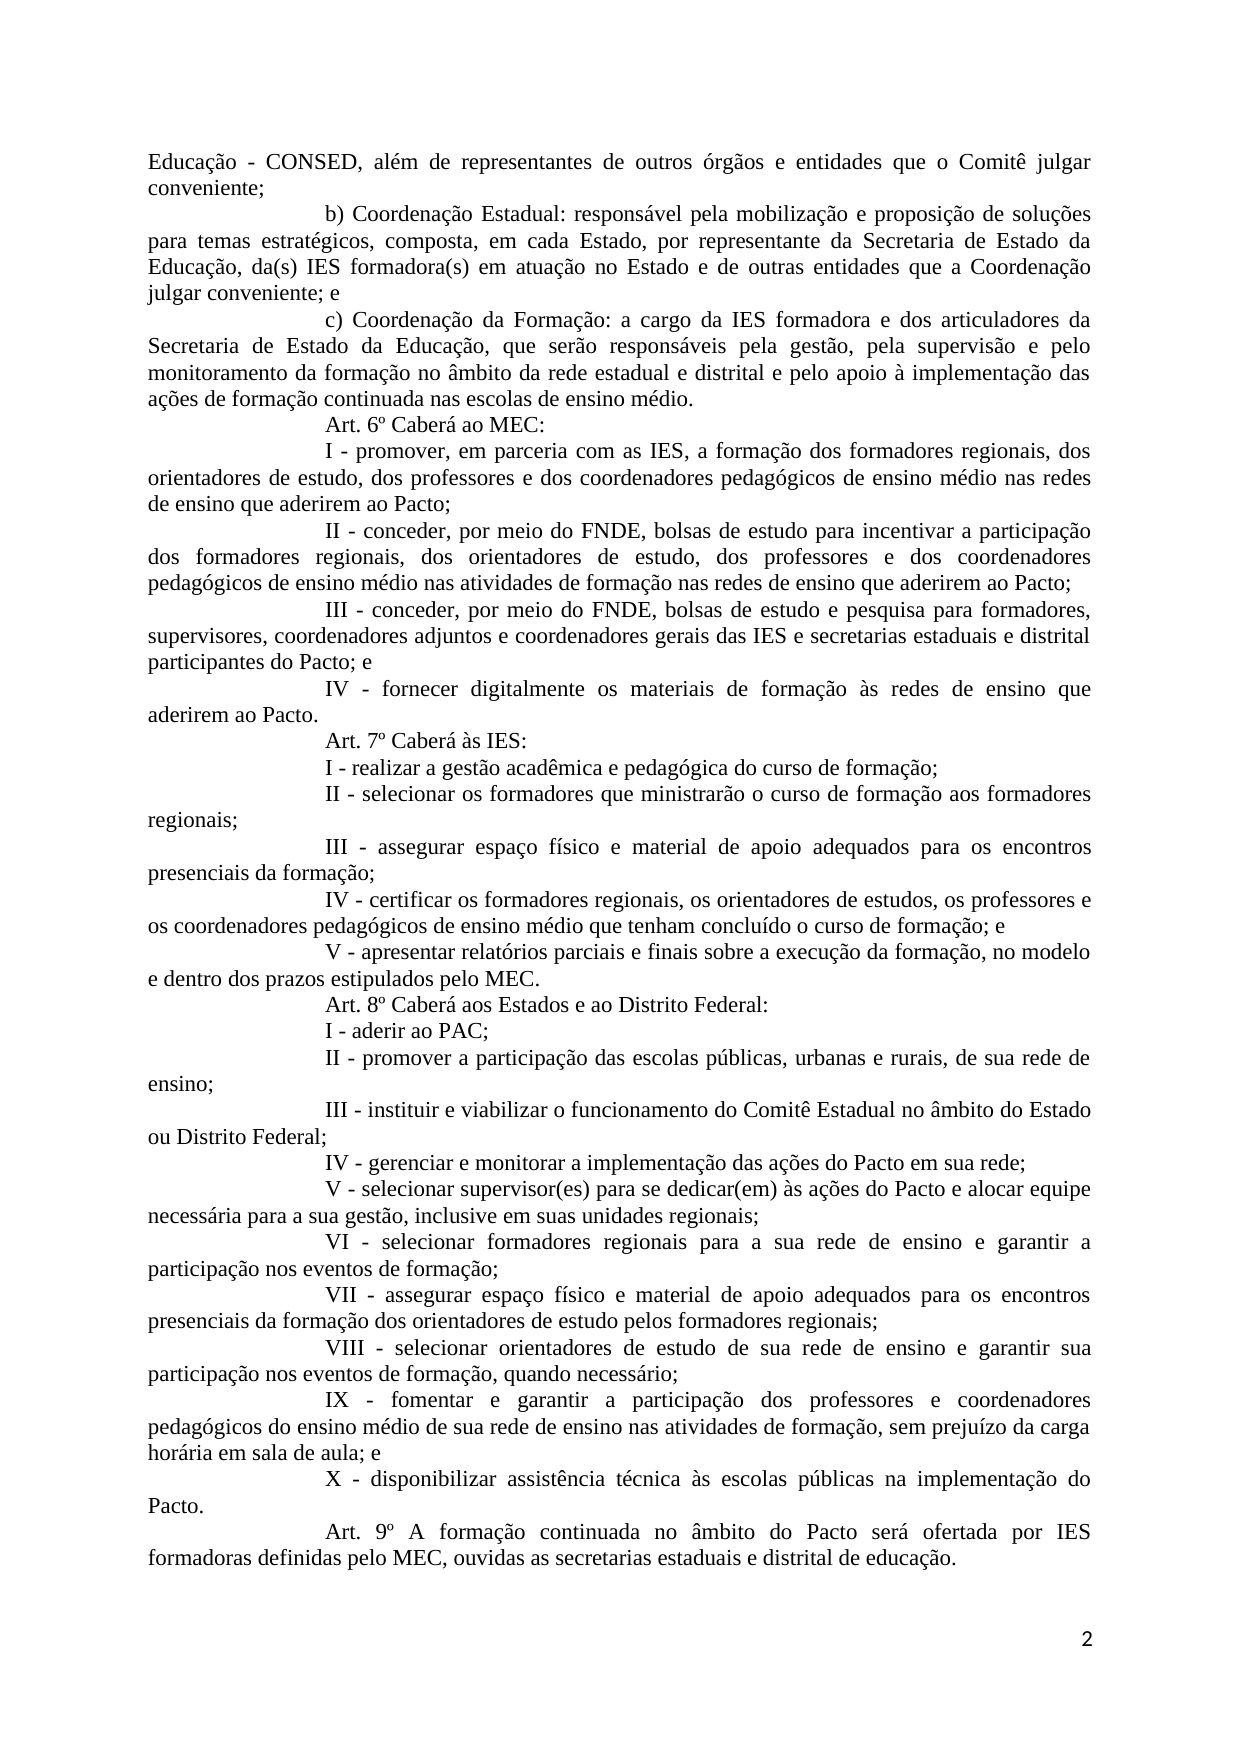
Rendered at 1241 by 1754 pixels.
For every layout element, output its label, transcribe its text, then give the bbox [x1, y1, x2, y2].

text VII - assegurar espaço físico e material de apoio adequados para os encontros presenciais da formação dos orientadores de estudo pelos formadores regionais; [148, 1281, 1092, 1334]
text II - selecionar os formadores que ministrarão o curso de formação aos formadores regionais; [148, 780, 1092, 833]
text II - promover a participação das escolas públicas, urbanas e rurais, de sua rede de ensino; [148, 1044, 1092, 1096]
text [148, 148, 1092, 200]
text I - promover, em parceria com as IES, a formação dos formadores regionais, dos orientadores de estudo, dos professores e dos coordenadores pedagógicos de ensino médio nas redes de ensino que aderirem ao Pacto; [148, 438, 1092, 517]
text IX - fomentar e garantir a participação dos professores e coordenadores pedagógicos do ensino médio de sua rede de ensino nas atividades de formação, sem prejuízo da carga horária em sala de aula; e [148, 1386, 1092, 1465]
text Art. 7º Caberá às IES: [148, 727, 1092, 754]
text III - instituir e viabilizar o funcionamento do Comitê Estadual no âmbito do Estado ou Distrito Federal; [148, 1096, 1092, 1149]
text VI - selecionar formadores regionais para a sua rede de ensino e garantir a participação nos eventos de formação; [148, 1228, 1092, 1281]
text VIII - selecionar orientadores de estudo de sua rede de ensino e garantir sua participação nos eventos de formação, quando necessário; [148, 1334, 1092, 1386]
text Art. 8º Caberá aos Estados e ao Distrito Federal: [148, 991, 1092, 1017]
text Art. 6º Caberá ao MEC: [148, 411, 1092, 438]
text IV - gerenciar e monitorar a implementação das ações do Pacto em sua rede; [148, 1149, 1092, 1176]
text V - apresentar relatórios parciais e finais sobre a execução da formação, no modelo e dentro dos prazos estipulados pelo MEC. [148, 938, 1092, 991]
text IV - certificar os formadores regionais, os orientadores de estudos, os professores e os coordenadores pedagógicos de ensino médio que tenham concluído o curso de formação; e [148, 886, 1092, 938]
text II - conceder, por meio do FNDE, bolsas de estudo para incentivar a participação dos formadores regionais, dos orientadores de estudo, dos professores e dos coordenadores pedagógicos de ensino médio nas atividades de formação nas redes de ensino que aderirem ao Pacto; [148, 517, 1092, 596]
text c) Coordenação da Formação: a cargo da IES formadora e dos articuladores da Secretaria de Estado da Educação, que serão responsáveis pela gestão, pela supervisão e pelo monitoramento da formação no âmbito da rede estadual e distrital e pelo apoio à implementação das ações de formação continuada nas escolas de ensino médio. [148, 306, 1092, 411]
text III - assegurar espaço físico e material de apoio adequados para os encontros presenciais da formação; [148, 833, 1092, 886]
text b) Coordenação Estadual: responsável pela mobilização e proposição de soluções para temas estratégicos, composta, em cada Estado, por representante da Secretaria de Estado da Educação, da(s) IES formadora(s) em atuação no Estado e de outras entidades que a Coordenação julgar conveniente; e [148, 200, 1092, 306]
text III - conceder, por meio do FNDE, bolsas de estudo e pesquisa para formadores, supervisores, coordenadores adjuntos e coordenadores gerais das IES e secretarias estaduais e distrital participantes do Pacto; e [148, 596, 1092, 675]
text IV - fornecer digitalmente os materiais de formação às redes de ensino que aderirem ao Pacto. [148, 675, 1092, 727]
text V - selecionar supervisor(es) para se dedicar(em) às ações do Pacto e alocar equipe necessária para a sua gestão, inclusive em suas unidades regionais; [148, 1176, 1092, 1228]
text I - realizar a gestão acadêmica e pedagógica do curso de formação; [148, 754, 1092, 780]
text X - disponibilizar assistência técnica às escolas públicas na implementação do Pacto. [148, 1465, 1092, 1518]
text Art. 9º A formação continuada no âmbito do Pacto será ofertada por IES formadoras definidas pelo MEC, ouvidas as secretarias estaduais e distrital de educação. [148, 1518, 1092, 1571]
text I - aderir ao PAC; [148, 1017, 1092, 1044]
